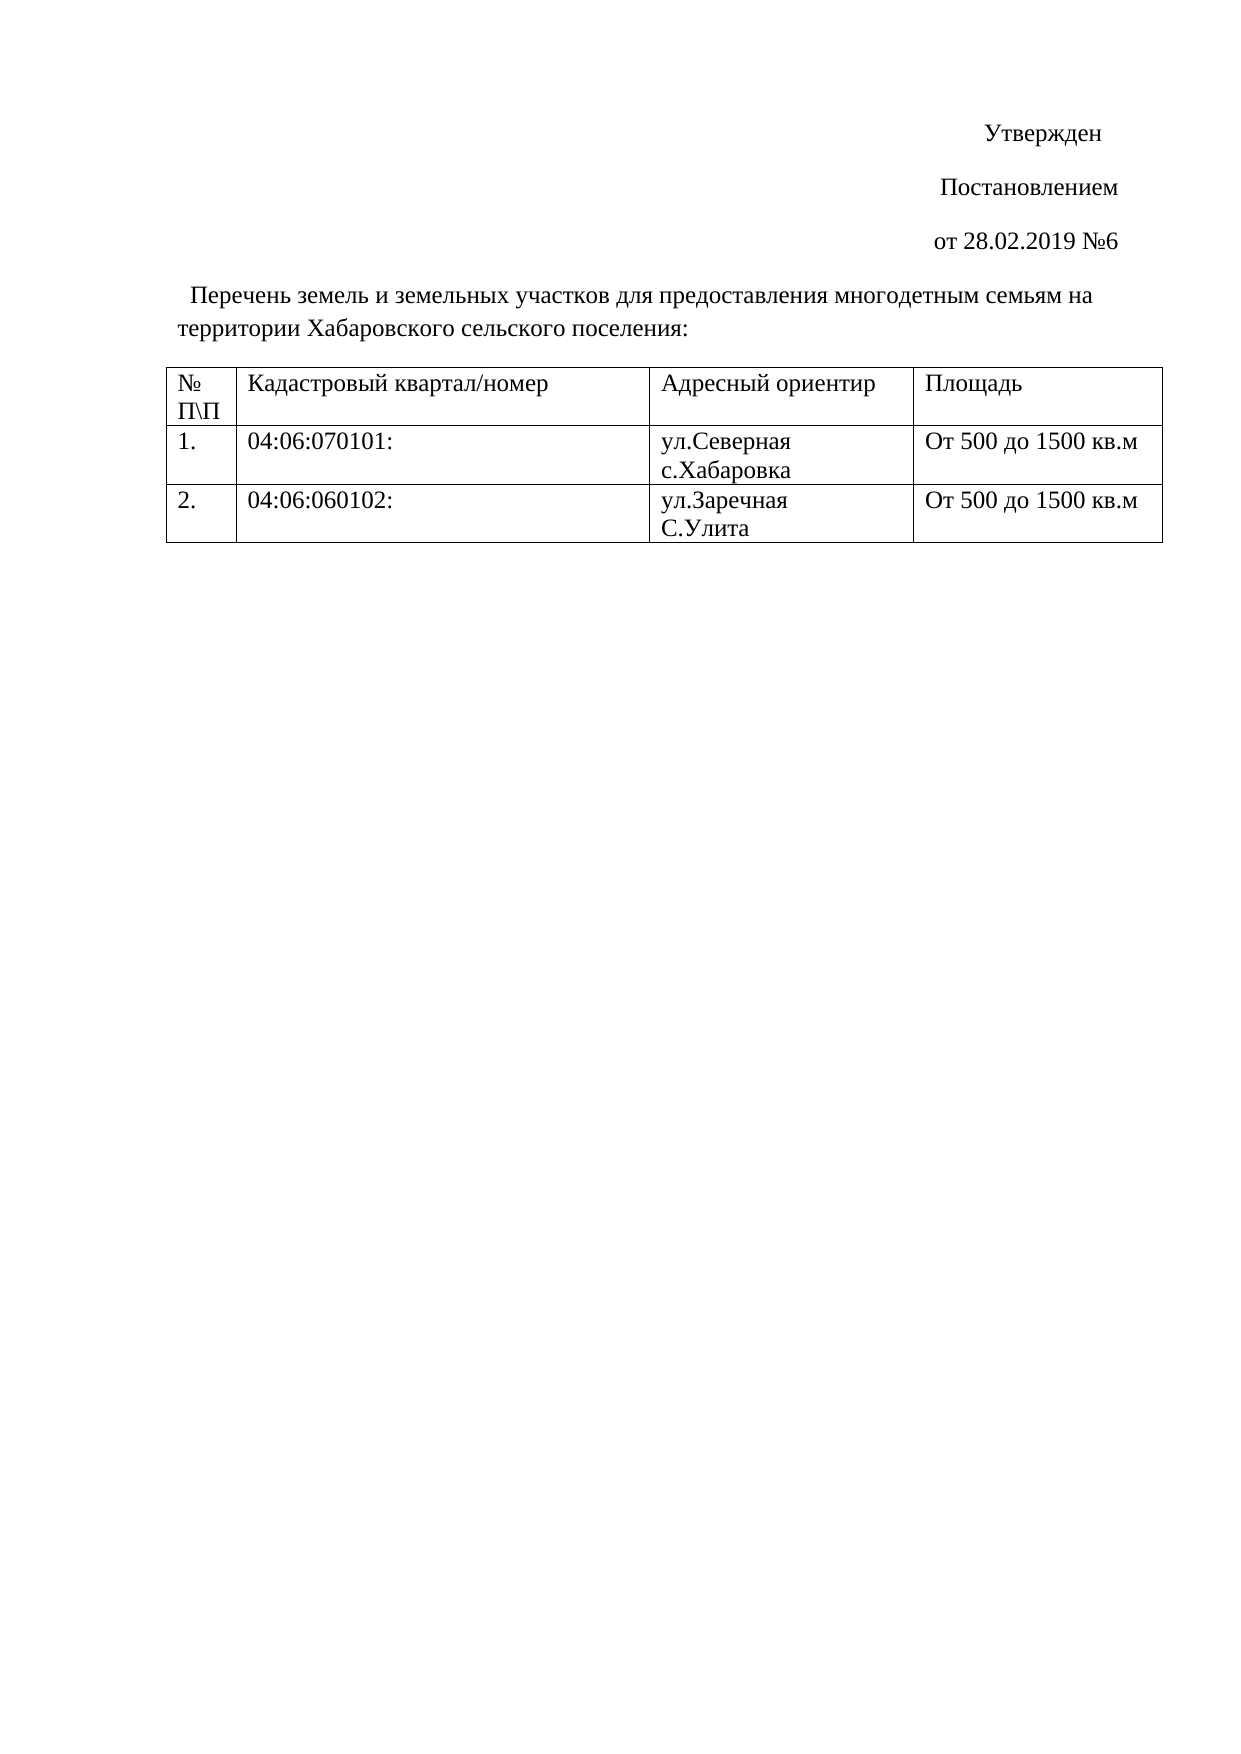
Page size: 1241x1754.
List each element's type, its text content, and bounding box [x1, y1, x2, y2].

table_cell ул.Северная с.Хабаровка [650, 426, 913, 484]
table_header Адресный ориентир [650, 368, 913, 425]
table_cell ул.Заречная С.Улита [650, 485, 913, 542]
text Утвержден [177, 118, 1152, 147]
text Постановлением [177, 172, 1152, 201]
text Перечень земель и земельных участков для предоставления многодетным семьям на территории Хабаровского сельского поселения: [177, 280, 1152, 341]
table_cell 04:06:060102: [237, 485, 649, 542]
table_cell 2. [167, 485, 236, 542]
table_cell 04:06:070101: [237, 426, 649, 484]
table_header Кадастровый квартал/номер [237, 368, 649, 425]
table_header Площадь [914, 368, 1162, 425]
table_cell От 500 до 1500 кв.м [914, 485, 1162, 542]
table_cell 1. [167, 426, 236, 484]
table_cell От 500 до 1500 кв.м [914, 426, 1162, 484]
text от 28.02.2019 №6 [177, 226, 1152, 254]
table_header № П\П [167, 368, 236, 425]
